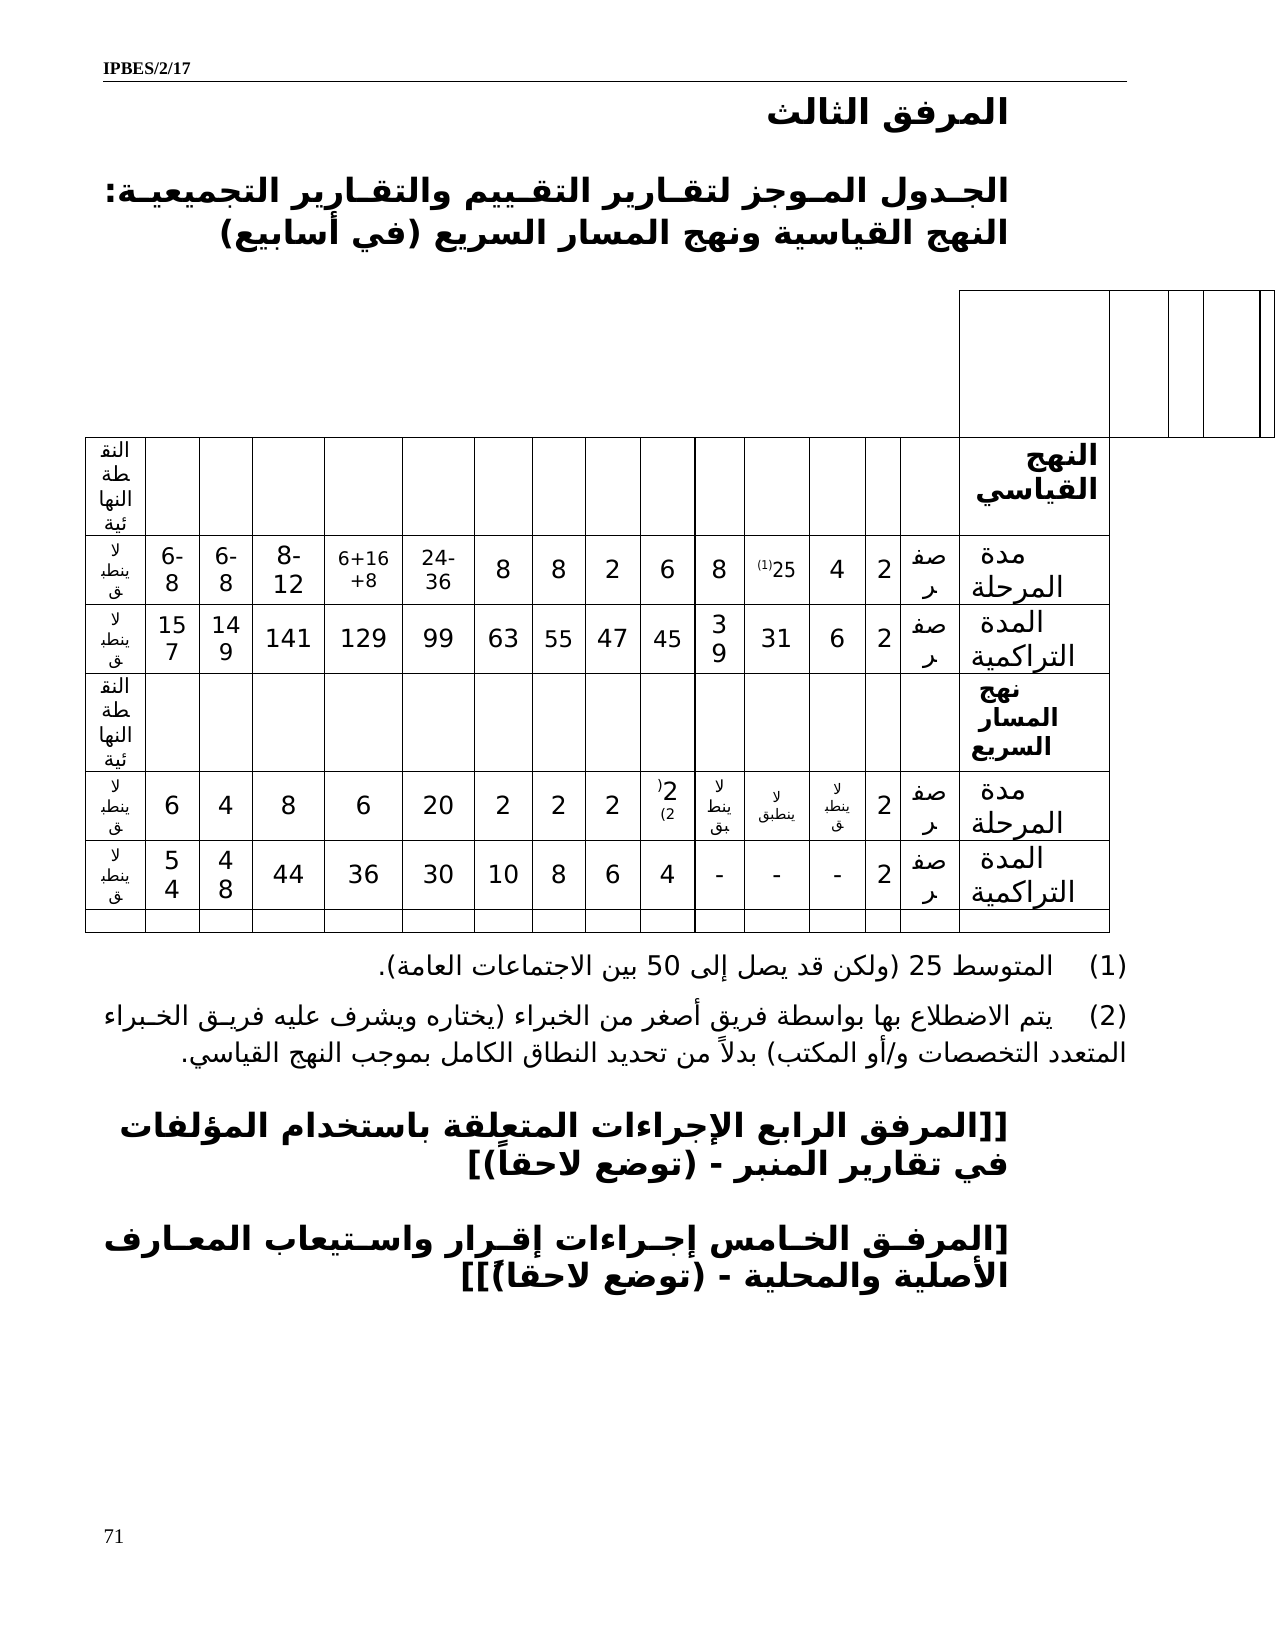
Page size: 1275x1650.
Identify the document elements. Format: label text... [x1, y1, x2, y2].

table_cell 2 [475, 772, 532, 840]
table_cell [810, 674, 865, 771]
table_cell [696, 910, 744, 932]
table_cell المدة التراكمية [960, 605, 1109, 673]
subtitle [[المرفق الرابع الإجراءات المتعلقة باستخدام المؤلفات في تقارير المنبر - (توضع لاحقاً)] [103, 1108, 1009, 1183]
table_cell [960, 910, 1109, 932]
text الجدول الموجز لتقارير التقييم والتقارير التجميعية: النهج القياسية ونهج المسار السريع (في أسابيع) [103, 169, 1009, 253]
table_cell 4 [810, 536, 865, 604]
table_cell [745, 910, 809, 932]
table_cell [641, 910, 694, 932]
table_cell النقطة النهائية [86, 438, 145, 535]
table_cell [200, 674, 252, 771]
table_cell 8 [253, 772, 324, 840]
table_cell 6-8 [146, 536, 199, 604]
table_cell 47 [586, 605, 640, 673]
table_cell 6-8 [200, 536, 252, 604]
table_cell [586, 438, 640, 535]
table_cell صفر [901, 772, 959, 840]
table_cell لا ينطبق [745, 772, 809, 840]
table_cell [253, 674, 324, 771]
table_cell 2 [866, 772, 900, 840]
table_cell [533, 910, 585, 932]
table_cell 39 [696, 605, 744, 673]
table_cell - [745, 841, 809, 909]
table_cell 45 [641, 605, 694, 673]
table_cell - [810, 841, 865, 909]
table_cell 8 [475, 536, 532, 604]
table_cell [325, 910, 402, 932]
text (2) يتم الاضطلاع بها بواسطة فريق أصغر من الخبراء (يختاره ويشرف عليه فريق الخبراء المتعدد التخصصات و/أو المكتب) بدلاً من تحديد النطاق الكامل بموجب النهج القياسي. [103, 995, 1127, 1070]
table_cell [403, 438, 474, 535]
table_cell 63 [475, 605, 532, 673]
table_cell [325, 438, 402, 535]
table_cell [475, 438, 532, 535]
table_cell [146, 910, 199, 932]
table_cell 6+16+8 [325, 536, 402, 604]
table_cell [810, 438, 865, 535]
table_cell [696, 438, 744, 535]
table_cell [696, 674, 744, 771]
table_cell لا ينطبق [696, 772, 744, 840]
table_cell [866, 438, 900, 535]
table_cell 54 [146, 841, 199, 909]
table_cell 20 [403, 772, 474, 840]
table_cell 6 [586, 841, 640, 909]
table_cell 2 [866, 605, 900, 673]
table_cell 2 [866, 536, 900, 604]
table_cell [533, 674, 585, 771]
table_cell لا ينطبق [86, 605, 145, 673]
table_cell النهج القياسي [960, 438, 1109, 535]
table_cell 2 [533, 772, 585, 840]
table_cell لا ينطبق [86, 772, 145, 840]
table_cell 30 [403, 841, 474, 909]
table_cell [253, 910, 324, 932]
table_cell 99 [403, 605, 474, 673]
table_cell 6 [325, 772, 402, 840]
table_cell - [696, 841, 744, 909]
table_cell مدة المرحلة [960, 772, 1109, 840]
table_cell لا ينطبق [86, 536, 145, 604]
table_cell [86, 910, 145, 932]
table_cell [866, 910, 900, 932]
table_cell 141 [253, 605, 324, 673]
table_cell نهج المسار السريع [960, 674, 1109, 771]
table_cell [403, 910, 474, 932]
table_cell 31 [745, 605, 809, 673]
table_cell [641, 438, 694, 535]
subtitle [المرفق الخامس إجراءات إقرار واستيعاب المعارف الأصلية والمحلية - (توضع لاحقا)ً]] [103, 1220, 1009, 1295]
table_cell [146, 674, 199, 771]
table_cell 44 [253, 841, 324, 909]
table_cell 25(1) [745, 536, 809, 604]
table_cell 24-36 [403, 536, 474, 604]
table_cell [586, 910, 640, 932]
table_cell [146, 438, 199, 535]
table_cell 8-12 [253, 536, 324, 604]
table_cell 4 [641, 841, 694, 909]
table_cell [586, 674, 640, 771]
table_cell [475, 910, 532, 932]
table_cell [810, 910, 865, 932]
table_cell [475, 674, 532, 771]
table_header [960, 291, 1109, 437]
table_cell 8 [696, 536, 744, 604]
table_cell لا ينطبق [86, 841, 145, 909]
table_cell [200, 910, 252, 932]
table_cell 4 [200, 772, 252, 840]
table_cell صفر [901, 841, 959, 909]
table_cell [901, 910, 959, 932]
table_cell [641, 674, 694, 771]
table_cell [866, 674, 900, 771]
table_cell صفر [901, 536, 959, 604]
subtitle المرفق الثالث [103, 94, 1009, 132]
table_cell مدة المرحلة [960, 536, 1109, 604]
table_cell 36 [325, 841, 402, 909]
table_cell [253, 438, 324, 535]
table_cell [901, 438, 959, 535]
table_cell المدة التراكمية [960, 841, 1109, 909]
table_cell 8 [533, 841, 585, 909]
table_cell 10 [475, 841, 532, 909]
table_cell 48 [200, 841, 252, 909]
table_cell [901, 674, 959, 771]
table_cell 157 [146, 605, 199, 673]
table_cell لا ينطبق [810, 772, 865, 840]
table_cell [745, 674, 809, 771]
table_cell [200, 438, 252, 535]
table_cell 2 [586, 536, 640, 604]
table_cell [533, 438, 585, 535]
table_cell 6 [810, 605, 865, 673]
text (1) المتوسط 25 (ولكن قد يصل إلى 50 بين الاجتماعات العامة). [103, 945, 1127, 983]
table_cell 8 [533, 536, 585, 604]
table_cell 55 [533, 605, 585, 673]
table_cell 6 [146, 772, 199, 840]
table_cell صفر [901, 605, 959, 673]
table_cell 2 [866, 841, 900, 909]
table_cell 2(2) [641, 772, 694, 840]
table_cell [745, 438, 809, 535]
table_cell [403, 674, 474, 771]
table_cell 2 [586, 772, 640, 840]
table_cell 6 [641, 536, 694, 604]
table_cell 149 [200, 605, 252, 673]
table_cell النقطة النهائية [86, 674, 145, 771]
table_cell [325, 674, 402, 771]
table_cell 129 [325, 605, 402, 673]
